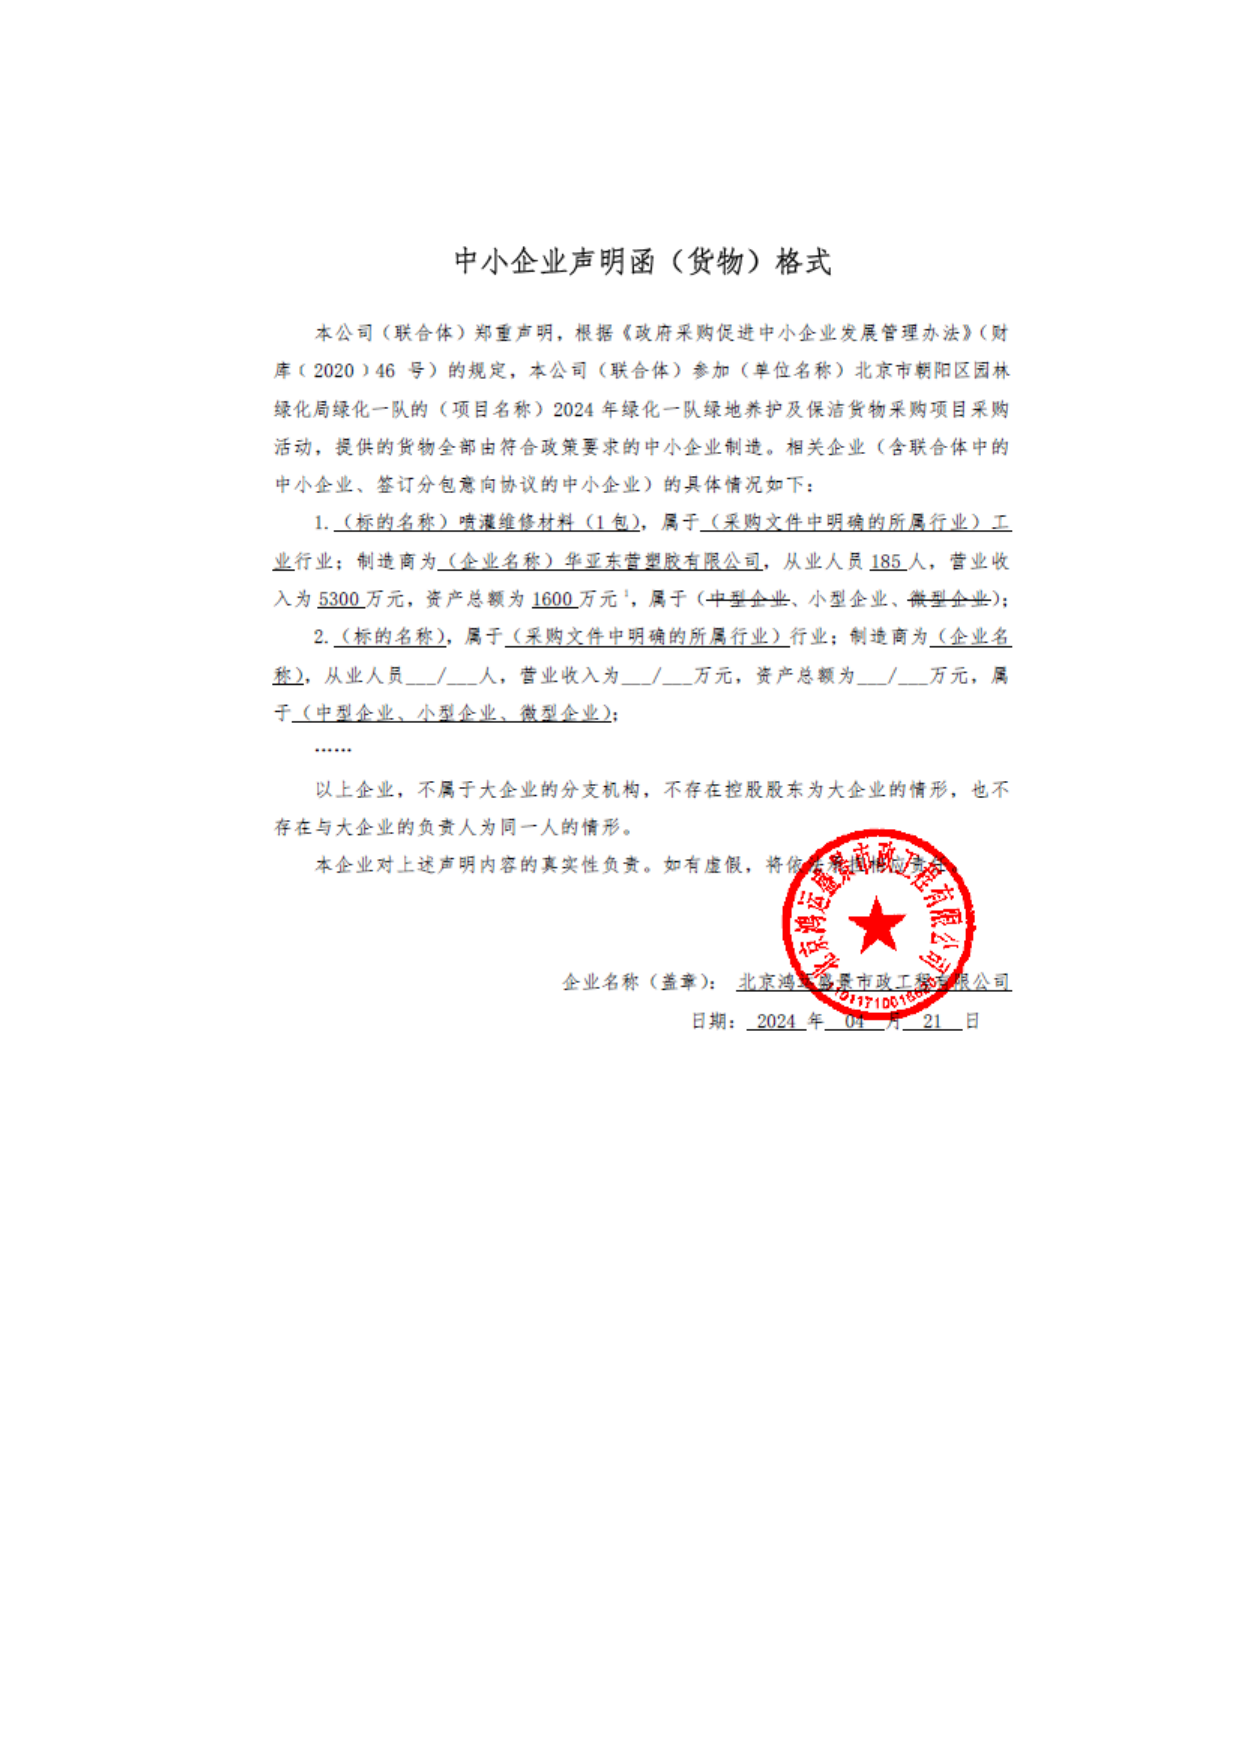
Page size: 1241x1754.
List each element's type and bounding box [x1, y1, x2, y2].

picture [187, 162, 1053, 1088]
